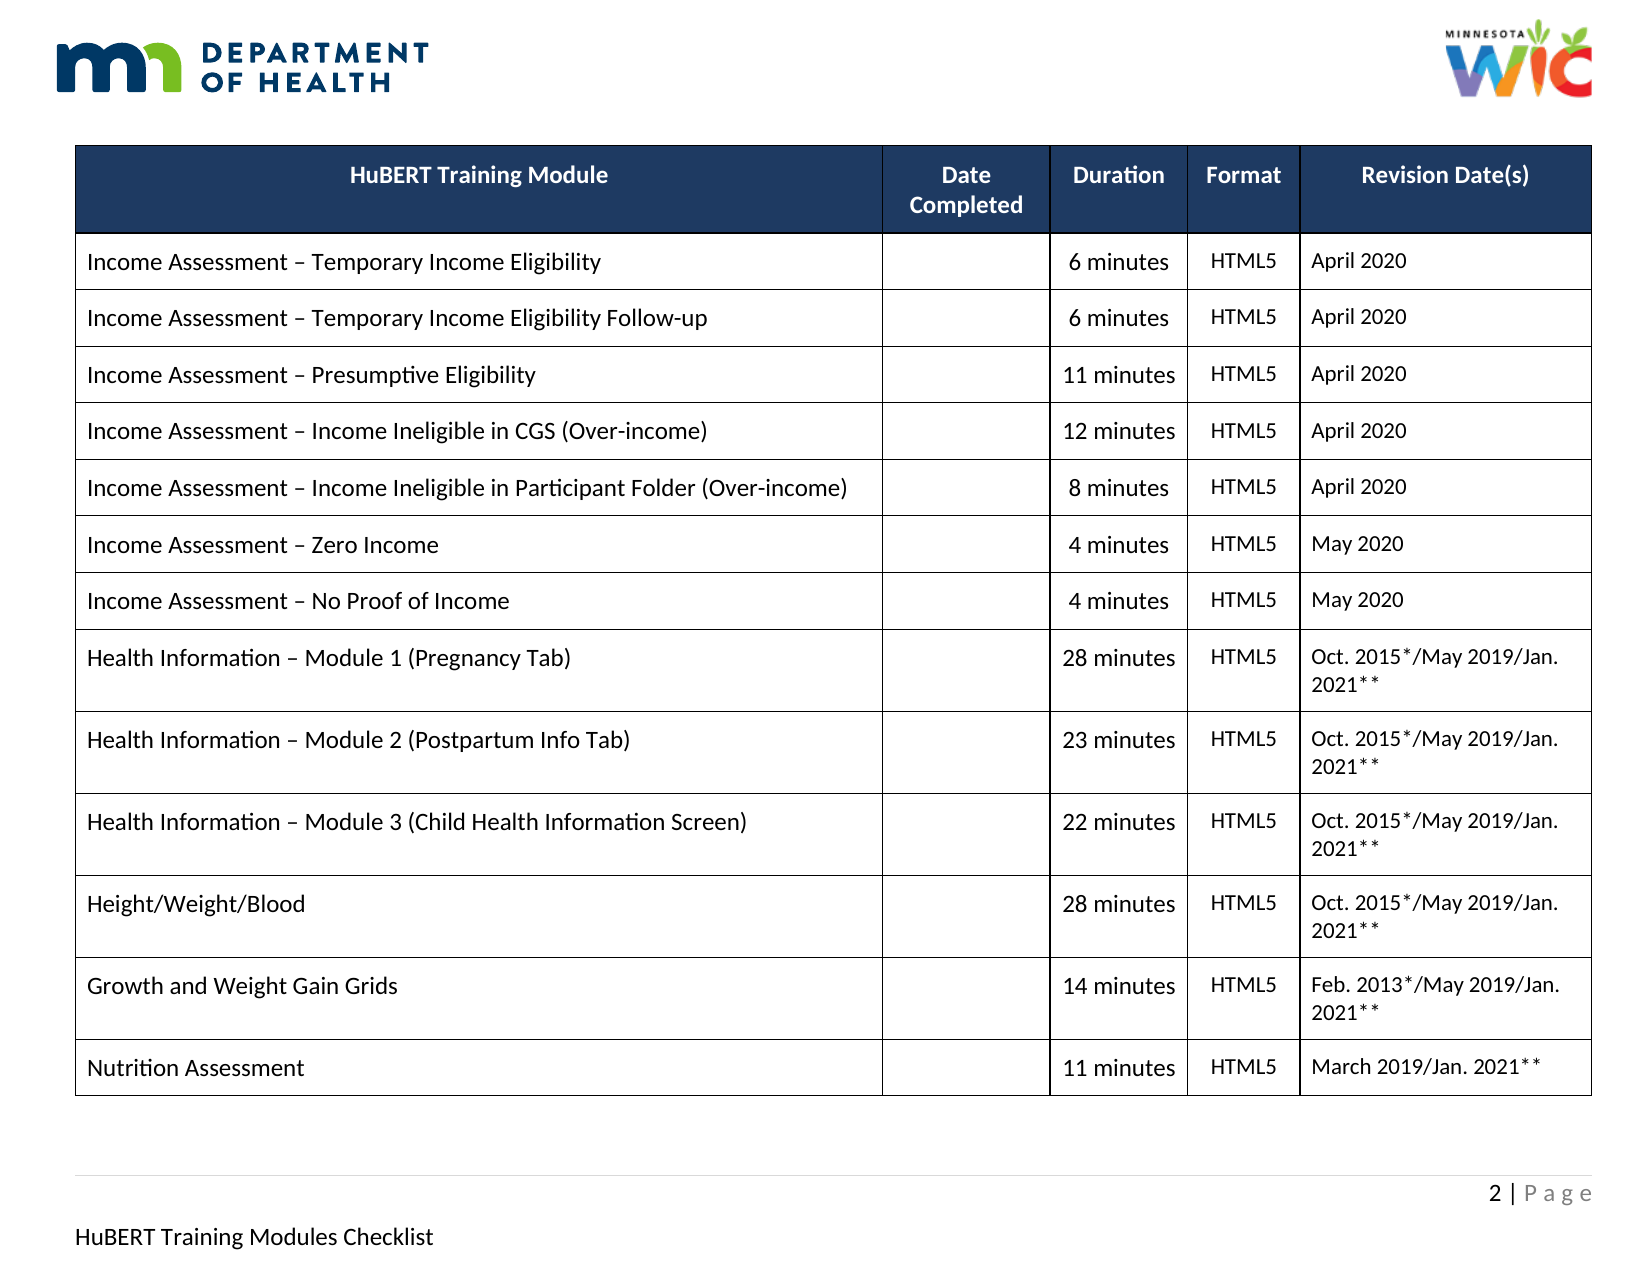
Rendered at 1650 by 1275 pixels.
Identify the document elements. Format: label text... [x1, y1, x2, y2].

table_cell Oct. 2015*/May 2019/Jan. 2021** [1301, 630, 1591, 711]
table_cell April 2020 [1301, 403, 1591, 459]
table_cell 12 minutes [1051, 403, 1187, 459]
table_cell [883, 1040, 1049, 1095]
table_header HuBERT Training Module [76, 146, 882, 232]
table_cell HTML5 [1188, 1040, 1299, 1095]
table_cell HTML5 [1188, 516, 1299, 572]
table_cell HTML5 [1188, 794, 1299, 875]
table_cell Oct. 2015*/May 2019/Jan. 2021** [1301, 712, 1591, 793]
table_cell Income Assessment – Temporary Income Eligibility [76, 234, 882, 289]
table_cell Oct. 2015*/May 2019/Jan. 2021** [1301, 794, 1591, 875]
table_cell HTML5 [1188, 712, 1299, 793]
table_cell [883, 958, 1049, 1039]
table_cell 4 minutes [1051, 516, 1187, 572]
table_cell [883, 876, 1049, 957]
table_cell HTML5 [1188, 234, 1299, 289]
table_cell April 2020 [1301, 234, 1591, 289]
table_header Format [1188, 146, 1299, 232]
table_cell [883, 712, 1049, 793]
table_cell 6 minutes [1051, 290, 1187, 346]
table_cell [883, 234, 1049, 289]
table_cell 11 minutes [1051, 1040, 1187, 1095]
table_header Revision Date(s) [1301, 146, 1591, 232]
table_cell HTML5 [1188, 573, 1299, 628]
table_cell Nutrition Assessment [76, 1040, 882, 1095]
table_cell May 2020 [1301, 516, 1591, 572]
table_cell 8 minutes [1051, 460, 1187, 515]
table_cell Income Assessment – No Proof of Income [76, 573, 882, 628]
table_cell April 2020 [1301, 290, 1591, 346]
table_cell 11 minutes [1051, 347, 1187, 402]
table_cell 6 minutes [1051, 234, 1187, 289]
table_cell Health Information – Module 2 (Postpartum Info Tab) [76, 712, 882, 793]
table_cell Income Assessment – Income Ineligible in Participant Folder (Over-income) [76, 460, 882, 515]
table_header Duration [1051, 146, 1187, 232]
table_cell April 2020 [1301, 460, 1591, 515]
table_cell 4 minutes [1051, 573, 1187, 628]
table_cell [883, 516, 1049, 572]
table_cell HTML5 [1188, 460, 1299, 515]
table_cell [883, 794, 1049, 875]
table_cell Oct. 2015*/May 2019/Jan. 2021** [1301, 876, 1591, 957]
table_cell HTML5 [1188, 958, 1299, 1039]
table_cell HTML5 [1188, 347, 1299, 402]
table_cell HTML5 [1188, 630, 1299, 711]
table_cell 14 minutes [1051, 958, 1187, 1039]
table_cell Height/Weight/Blood [76, 876, 882, 957]
table_cell Income Assessment – Income Ineligible in CGS (Over-income) [76, 403, 882, 459]
table_cell [883, 460, 1049, 515]
table_cell April 2020 [1301, 347, 1591, 402]
table_cell Growth and Weight Gain Grids [76, 958, 882, 1039]
table_cell Health Information – Module 1 (Pregnancy Tab) [76, 630, 882, 711]
table_cell HTML5 [1188, 403, 1299, 459]
table_cell Health Information – Module 3 (Child Health Information Screen) [76, 794, 882, 875]
table_header Date Completed [883, 146, 1049, 232]
table_cell 28 minutes [1051, 630, 1187, 711]
table_cell 28 minutes [1051, 876, 1187, 957]
table_cell [883, 573, 1049, 628]
table_cell [883, 290, 1049, 346]
picture [1445, 19, 1592, 99]
table_cell Income Assessment – Temporary Income Eligibility Follow-up [76, 290, 882, 346]
table_cell 22 minutes [1051, 794, 1187, 875]
table_cell [883, 347, 1049, 402]
table_cell 23 minutes [1051, 712, 1187, 793]
table_cell March 2019/Jan. 2021** [1301, 1040, 1591, 1095]
table_cell Income Assessment – Presumptive Eligibility [76, 347, 882, 402]
table_cell HTML5 [1188, 290, 1299, 346]
table_cell Feb. 2013*/May 2019/Jan. 2021** [1301, 958, 1591, 1039]
table_cell [883, 630, 1049, 711]
table_cell HTML5 [1188, 876, 1299, 957]
table_cell Income Assessment – Zero Income [76, 516, 882, 572]
table_cell [883, 403, 1049, 459]
table_cell May 2020 [1301, 573, 1591, 628]
